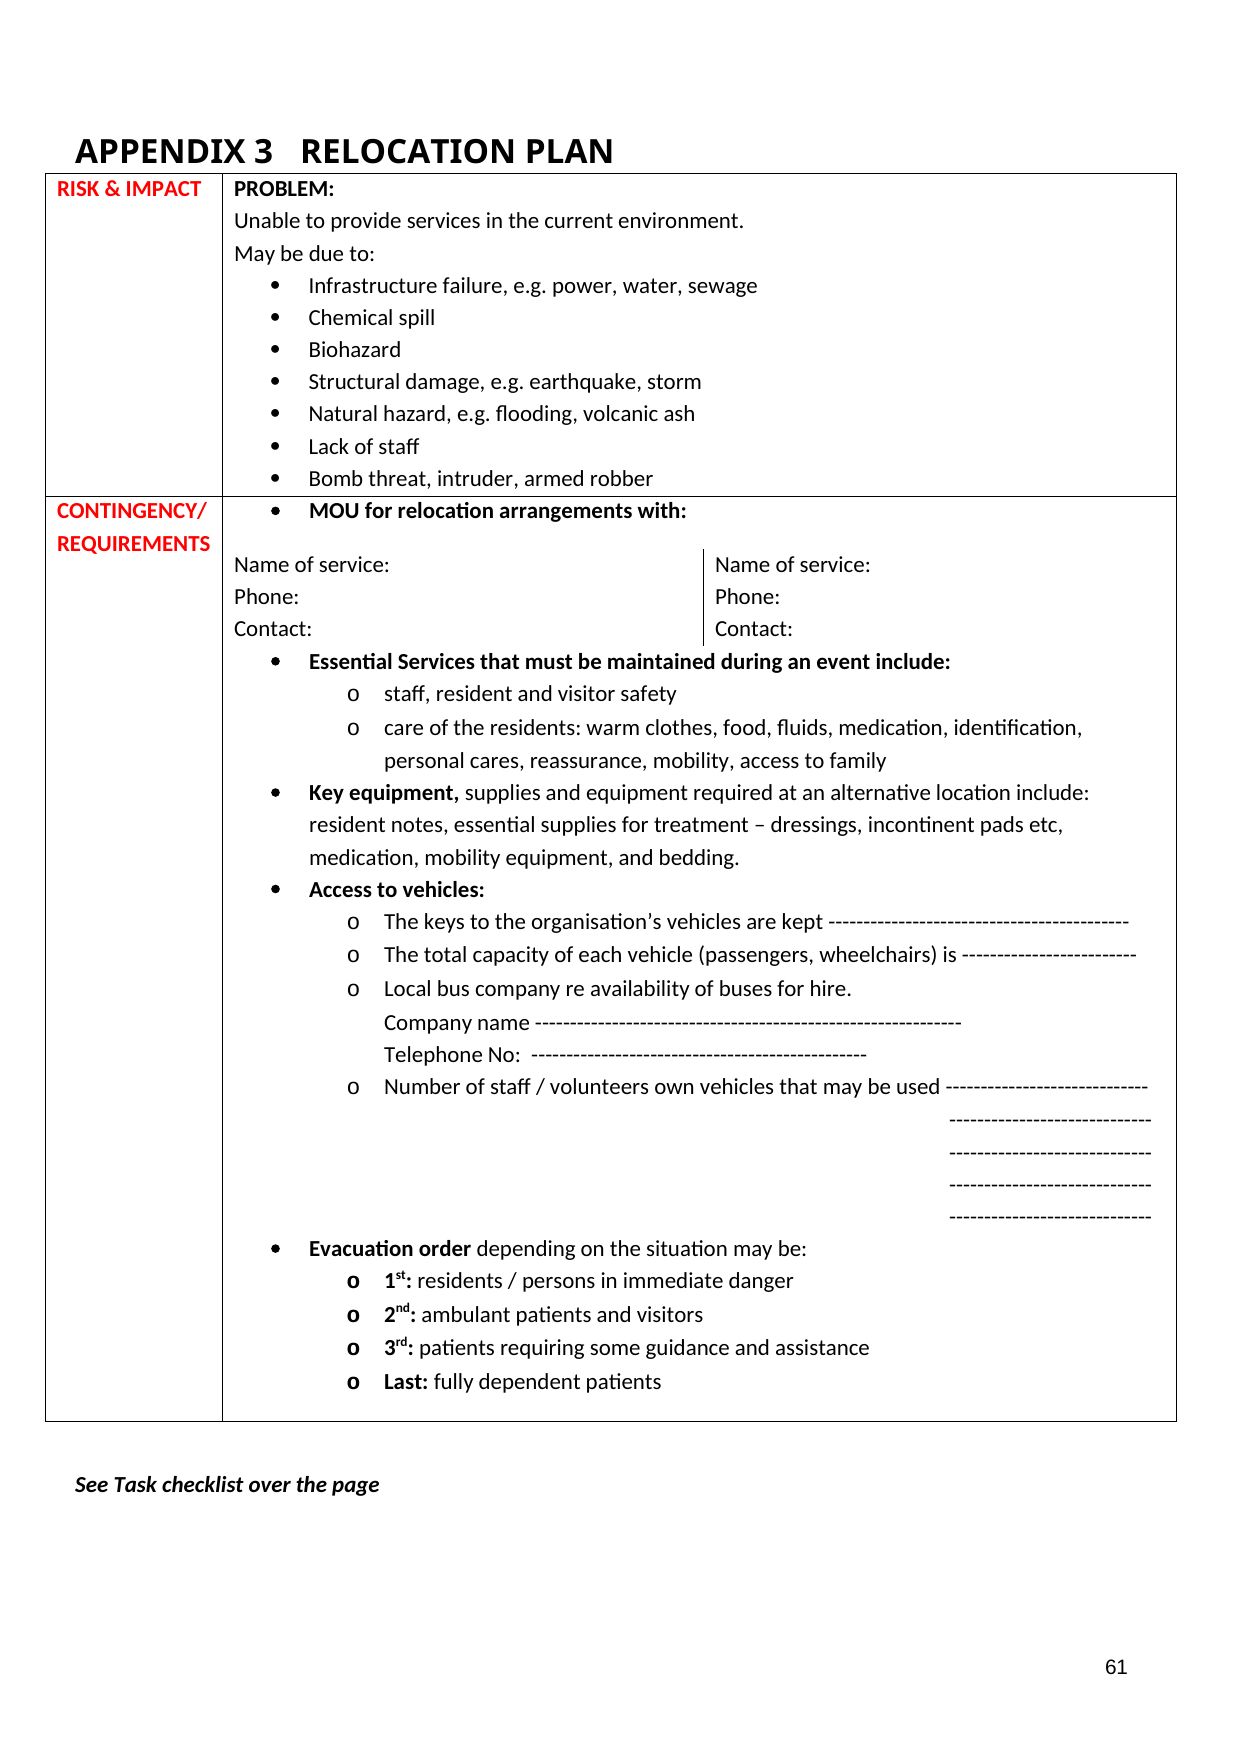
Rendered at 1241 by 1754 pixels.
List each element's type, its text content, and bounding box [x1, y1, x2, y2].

table_header RISK & IMPACT [46, 174, 222, 496]
table_cell MOU for relocation arrangements with: [223, 497, 1176, 549]
table_cell CONTINGENCY/ REQUIREMENTS [46, 497, 222, 1421]
subtitle Appendix 3 Relocation Plan [75, 128, 1165, 173]
table_cell Essential Services that must be maintained during an event include: staff, resident and visitor safety care of the residents: warm clothes, food, fluids, medication, identification, personal cares, reassurance, mobility, access to family Key equipment, supplies and equipment required at an alternative location include: resident notes, essential supplies for treatment – dressings, incontinent pads etc, medication, mobility equipment, and bedding. Access to vehicles: The keys to the organisation’s vehicles are kept ------------------------------------------- The total capacity of each vehicle (passengers, wheelchairs) is ------------------------- Local bus company re availability of buses for hire. Company name ------------------------------------------------------------- Telephone No: ------------------------------------------------ Number of staff / volunteers own vehicles that may be used ----------------------------- ----------------------------- ----------------------------- ----------------------------- ----------------------------- Evacuation order depending on the situation may be: 1st: residents / persons in immediate danger 2nd: ambulant patients and visitors 3rd: patients requiring some guidance and assistance Last: fully dependent patients [223, 646, 1176, 1421]
text See Task checklist over the page [75, 1470, 1165, 1498]
table_header PROBLEM: Unable to provide services in the current environment. May be due to: Infrastructure failure, e.g. power, water, sewage Chemical spill Biohazard Structural damage, e.g. earthquake, storm Natural hazard, e.g. flooding, volcanic ash Lack of staff Bomb threat, intruder, armed robber [223, 174, 1176, 496]
table_cell Name of service: Phone: Contact: [704, 549, 1176, 646]
table_cell Name of service: Phone: Contact: [223, 549, 703, 646]
